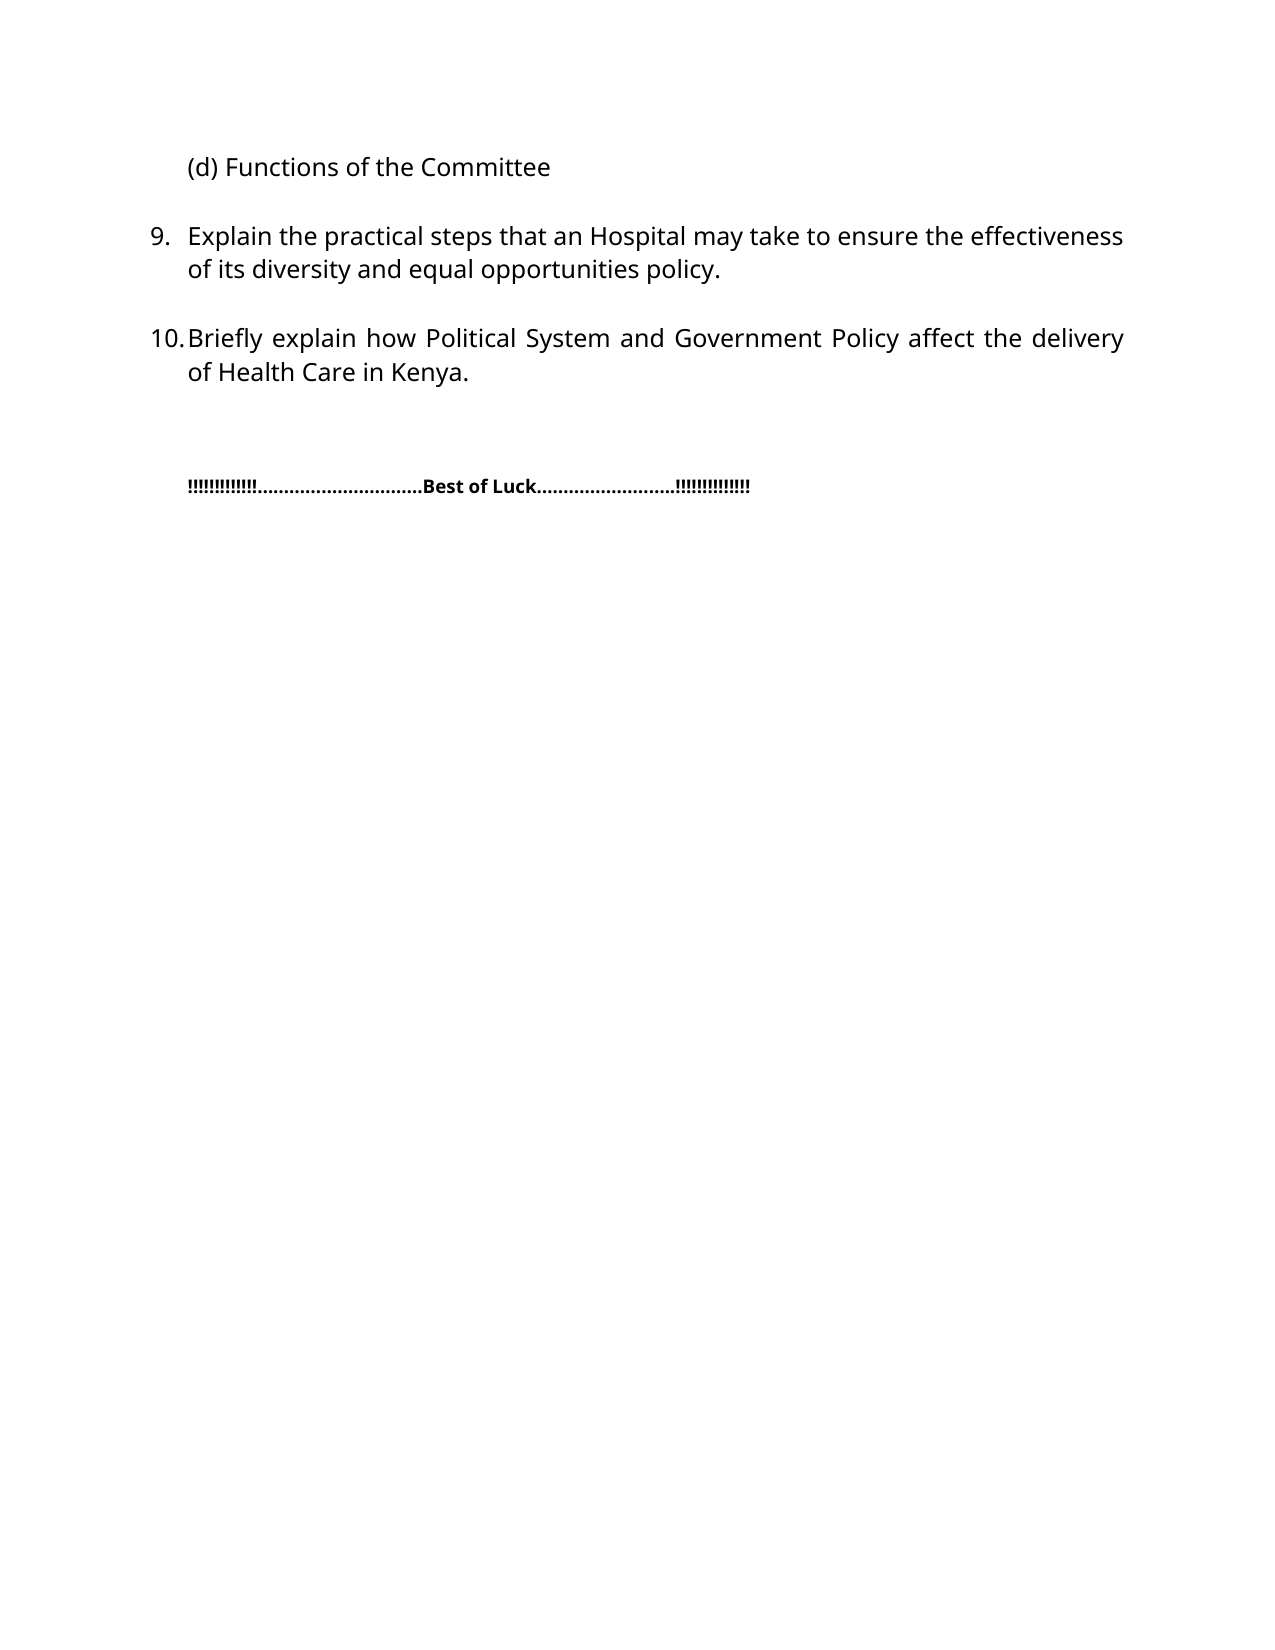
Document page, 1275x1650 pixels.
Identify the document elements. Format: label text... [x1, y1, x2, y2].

list Briefly explain how Political System and Government Policy affect the delivery of Health Care in Kenya. [150, 320, 1125, 388]
text !!!!!!!!!!!!!………………………….Best of Luck……………………..!!!!!!!!!!!!!! [187, 473, 1125, 499]
list Explain the practical steps that an Hospital may take to ensure the effectiveness of its diversity and equal opportunities policy. [150, 218, 1125, 286]
list Functions of the Committee [187, 150, 1125, 184]
